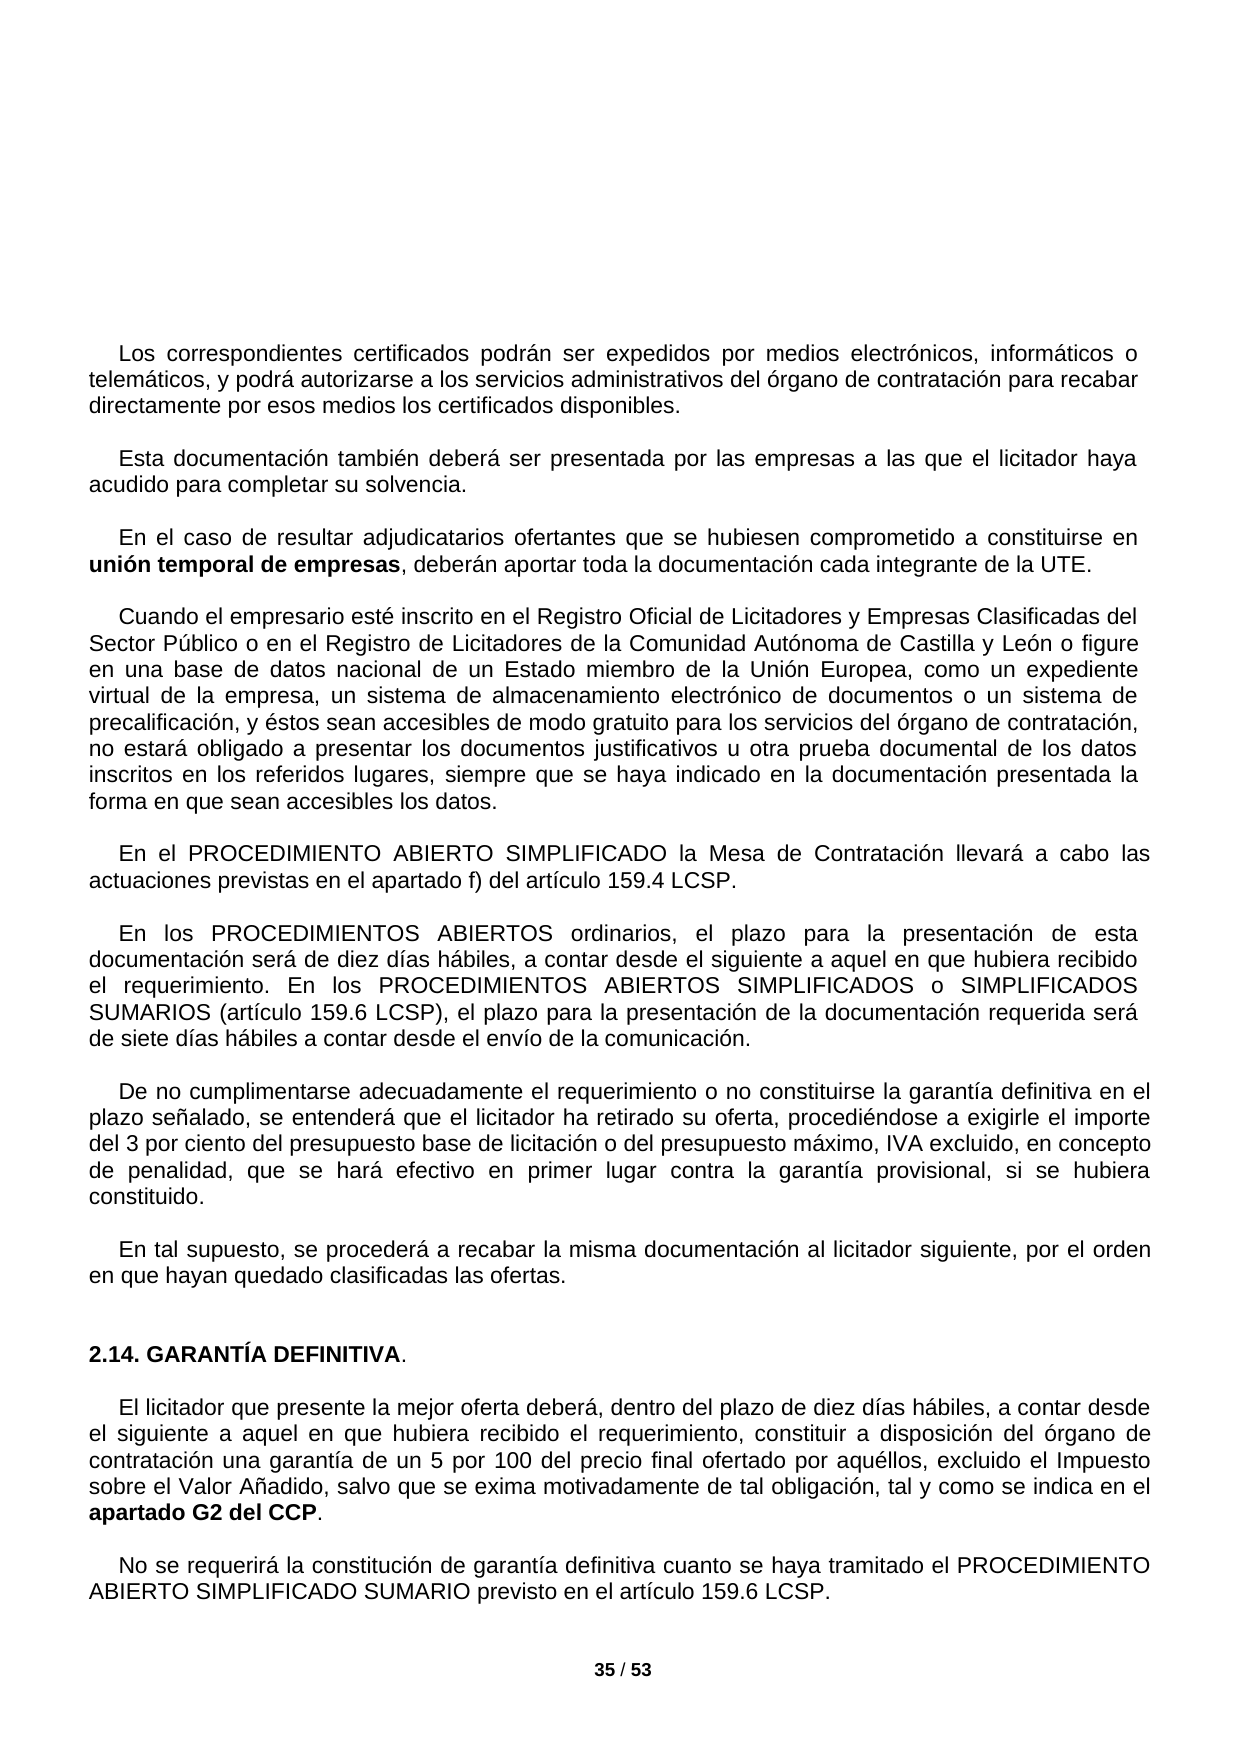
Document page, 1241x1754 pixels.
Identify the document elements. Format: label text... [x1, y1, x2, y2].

text Los correspondientes certificados podrán ser expedidos por medios electrónicos, informáticos o telemáticos, y podrá autorizarse a los servicios administrativos del órgano de contratación para recabar directamente por esos medios los certificados disponibles. [89, 340, 1138, 419]
subtitle 2.14. GARANTÍA DEFINITIVA. [89, 1341, 1152, 1367]
text No se requerirá la constitución de garantía definitiva cuanto se haya tramitado el PROCEDIMIENTO ABIERTO SIMPLIFICADO SUMARIO previsto en el artículo 159.6 LCSP. [89, 1552, 1152, 1605]
text Esta documentación también deberá ser presentada por las empresas a las que el licitador haya acudido para completar su solvencia. [89, 445, 1138, 498]
text En los PROCEDIMIENTOS ABIERTOS ordinarios, el plazo para la presentación de esta documentación será de diez días hábiles, a contar desde el siguiente a aquel en que hubiera recibido el requerimiento. En los PROCEDIMIENTOS ABIERTOS SIMPLIFICADOS o SIMPLIFICADOS SUMARIOS (artículo 159.6 LCSP), el plazo para la presentación de la documentación requerida será de siete días hábiles a contar desde el envío de la comunicación. [89, 919, 1138, 1051]
text En el PROCEDIMIENTO ABIERTO SIMPLIFICADO la Mesa de Contratación llevará a cabo las actuaciones previstas en el apartado f) del artículo 159.4 LCSP. [89, 840, 1152, 893]
text Cuando el empresario esté inscrito en el Registro Oficial de Licitadores y Empresas Clasificadas del Sector Público o en el Registro de Licitadores de la Comunidad Autónoma de Castilla y León o figure en una base de datos nacional de un Estado miembro de la Unión Europea, como un expediente virtual de la empresa, un sistema de almacenamiento electrónico de documentos o un sistema de precalificación, y éstos sean accesibles de modo gratuito para los servicios del órgano de contratación, no estará obligado a presentar los documentos justificativos u otra prueba documental de los datos inscritos en los referidos lugares, siempre que se haya indicado en la documentación presentada la forma en que sean accesibles los datos. [89, 603, 1139, 814]
text De no cumplimentarse adecuadamente el requerimiento o no constituirse la garantía definitiva en el plazo señalado, se entenderá que el licitador ha retirado su oferta, procediéndose a exigirle el importe del 3 por ciento del presupuesto base de licitación o del presupuesto máximo, IVA excluido, en concepto de penalidad, que se hará efectivo en primer lugar contra la garantía provisional, si se hubiera constituido. [89, 1078, 1152, 1209]
text En tal supuesto, se procederá a recabar la misma documentación al licitador siguiente, por el orden en que hayan quedado clasificadas las ofertas. [89, 1236, 1152, 1288]
text El licitador que presente la mejor oferta deberá, dentro del plazo de diez días hábiles, a contar desde el siguiente a aquel en que hubiera recibido el requerimiento, constituir a disposición del órgano de contratación una garantía de un 5 por 100 del precio final ofertado por aquéllos, excluido el Impuesto sobre el Valor Añadido, salvo que se exima motivadamente de tal obligación, tal y como se indica en el apartado G2 del CCP. [89, 1394, 1152, 1526]
text En el caso de resultar adjudicatarios ofertantes que se hubiesen comprometido a constituirse en unión temporal de empresas, deberán aportar toda la documentación cada integrante de la UTE. [89, 524, 1138, 577]
